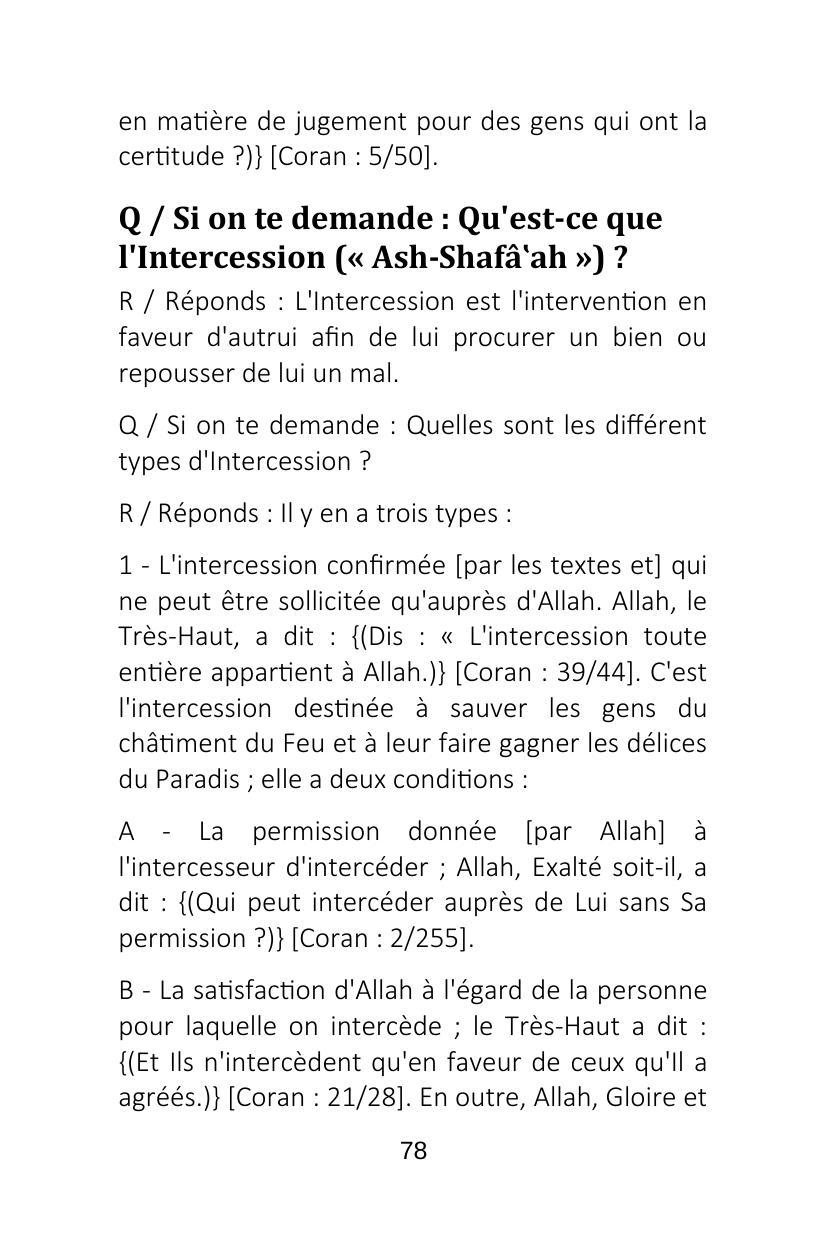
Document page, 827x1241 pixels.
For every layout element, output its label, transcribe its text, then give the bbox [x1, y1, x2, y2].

text R / Réponds : Il y en a trois types : [118, 494, 709, 529]
text Q / Si on te demande : Quelles sont les différent types d'Intercession ? [118, 406, 709, 477]
text R / Réponds : L'Intercession est l'intervention en faveur d'autrui afin de lui procurer un bien ou repousser de lui un mal. [118, 282, 709, 389]
text A - La permission donnée [par Allah] à l'intercesseur d'intercéder ; Allah, Exalté soit-il, a dit : {(Qui peut intercéder auprès de Lui sans Sa permission ?)} [Coran : 2/255]. [118, 812, 709, 955]
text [118, 102, 709, 173]
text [118, 971, 709, 1114]
text 1 - L'intercession confirmée [par les textes et] qui ne peut être sollicitée qu'auprès d'Allah. Allah, le Très-Haut, a dit : {(Dis : « L'intercession toute entière appartient à Allah.)} [Coran : 39/44]. C'est l'intercession destinée à sauver les gens du châtiment du Feu et à leur faire gagner les délices du Paradis ; elle a deux conditions : [118, 546, 709, 796]
subtitle Q / Si on te demande : Qu'est-ce que l'Intercession (« Ash-Shafâʽah ») ? [118, 198, 709, 276]
